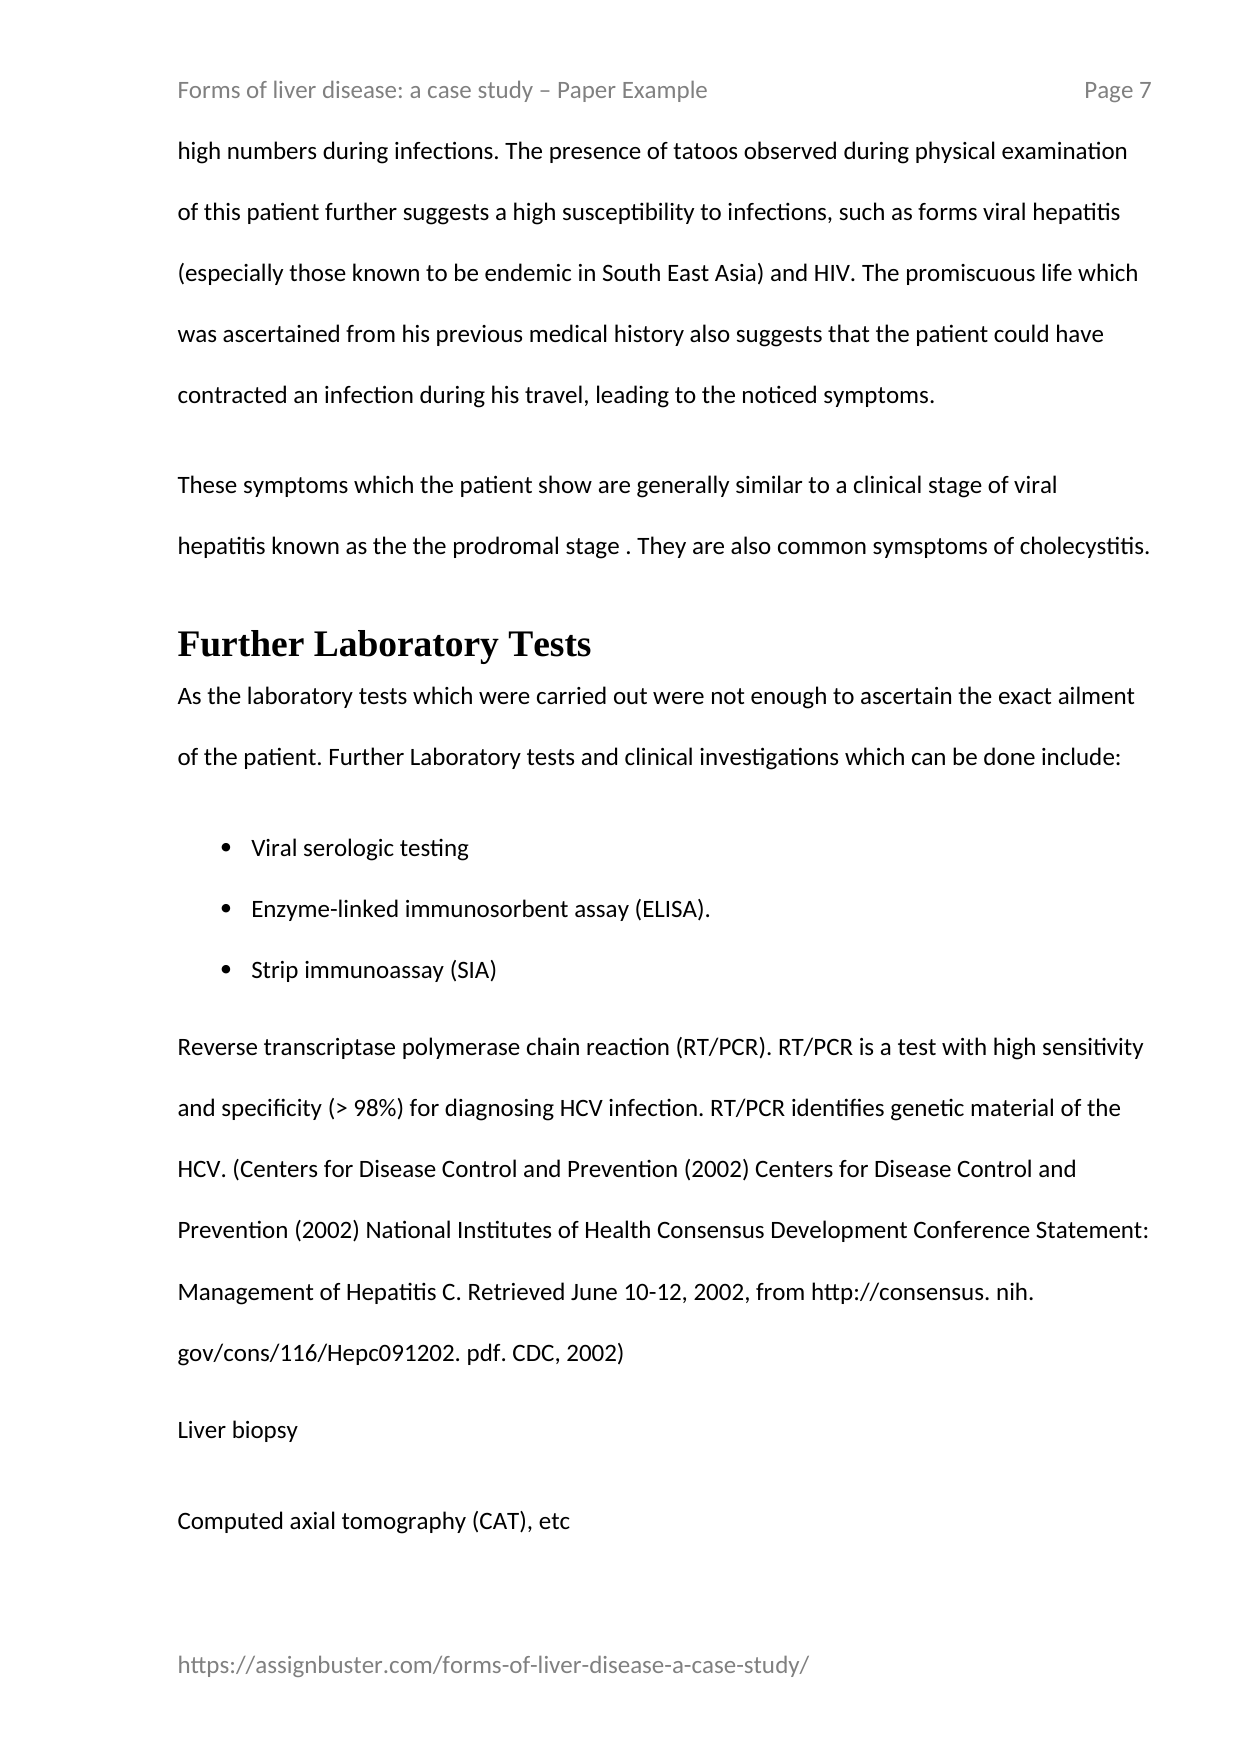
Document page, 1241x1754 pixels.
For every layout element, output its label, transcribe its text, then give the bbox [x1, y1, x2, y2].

text As the laboratory tests which were carried out were not enough to ascertain the exact ailment of the patient. Further Laboratory tests and clinical investigations which can be done include: [177, 680, 1152, 772]
list Strip immunoassay (SIA) [222, 954, 1152, 984]
text Liver biopsy [177, 1414, 1152, 1445]
text These symptoms which the patient show are generally similar to a clinical stage of viral hepatitis known as the the prodromal stage . They are also common symsptoms of cholecystitis. [177, 469, 1152, 561]
subtitle Further Laboratory Tests [177, 621, 1152, 664]
text Reverse transcriptase polymerase chain reaction (RT/PCR). RT/PCR is a test with high sensitivity and specificity (> 98%) for diagnosing HCV infection. RT/PCR identifies genetic material of the HCV. (Centers for Disease Control and Prevention (2002) Centers for Disease Control and Prevention (2002) National Institutes of Health Consensus Development Conference Statement: Management of Hepatitis C. Retrieved June 10-12, 2002, from http://consensus. nih. gov/cons/116/Hepc091202. pdf. CDC, 2002) [177, 1031, 1152, 1367]
list Enzyme-linked immunosorbent assay (ELISA). [222, 893, 1152, 923]
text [177, 135, 1152, 409]
list Viral serologic testing [222, 832, 1152, 862]
text Computed axial tomography (CAT), etc [177, 1505, 1152, 1535]
